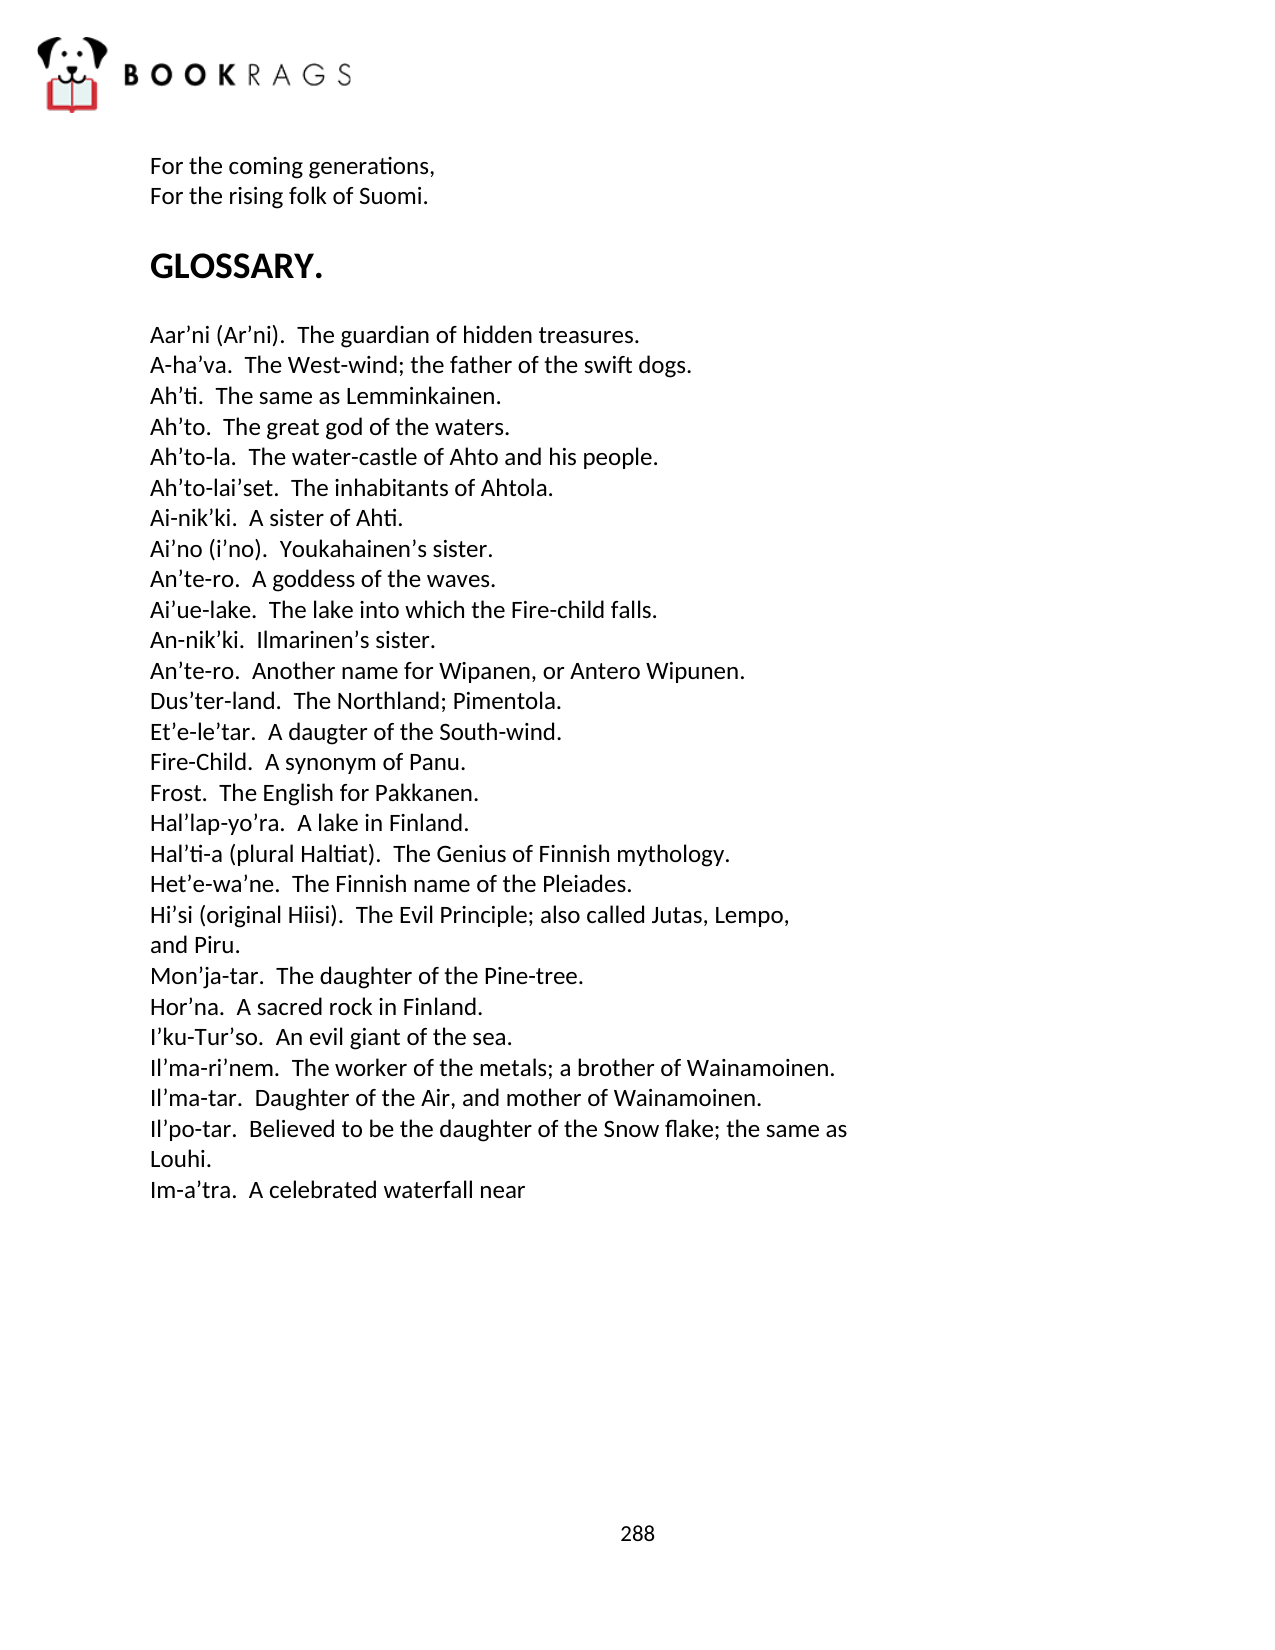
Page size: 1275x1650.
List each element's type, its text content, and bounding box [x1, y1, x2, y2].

picture [37, 37, 351, 113]
text Aar’ni (Ar’ni). The guardian of hidden treasures. A-ha’va. The West-wind; the father of the swift dogs. Ah’ti. The same as Lemminkainen. Ah’to. The great god of the waters. Ah’to-la. The water-castle of Ahto and his people. Ah’to-lai’set. The inhabitants of Ahtola. Ai-nik’ki. A sister of Ahti. Ai’no (i’no). Youkahainen’s sister. An’te-ro. A goddess of the waves. Ai’ue-lake. The lake into which the Fire-child falls. An-nik’ki. Ilmarinen’s sister. An’te-ro. Another name for Wipanen, or Antero Wipunen. Dus’ter-land. The Northland; Pimentola. Et’e-le’tar. A daugter of the South-wind. Fire-Child. A synonym of Panu. Frost. The English for Pakkanen. Hal’lap-yo’ra. A lake in Finland. Hal’ti-a (plural Haltiat). The Genius of Finnish mythology. Het’e-wa’ne. The Finnish name of the Pleiades. Hi’si (original Hiisi). The Evil Principle; also called Jutas, Lempo, and Piru. Mon’ja-tar. The daughter of the Pine-tree. Hor’na. A sacred rock in Finland. I’ku-Tur’so. An evil giant of the sea. Il’ma-ri’nem. The worker of the metals; a brother of Wainamoinen. Il’ma-tar. Daughter of the Air, and mother of Wainamoinen. Il’po-tar. Believed to be the daughter of the Snow flake; the same as Louhi. Im-a’tra. A celebrated waterfall near [150, 319, 1125, 1204]
text GLOSSARY. [150, 242, 1125, 288]
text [150, 150, 1125, 211]
